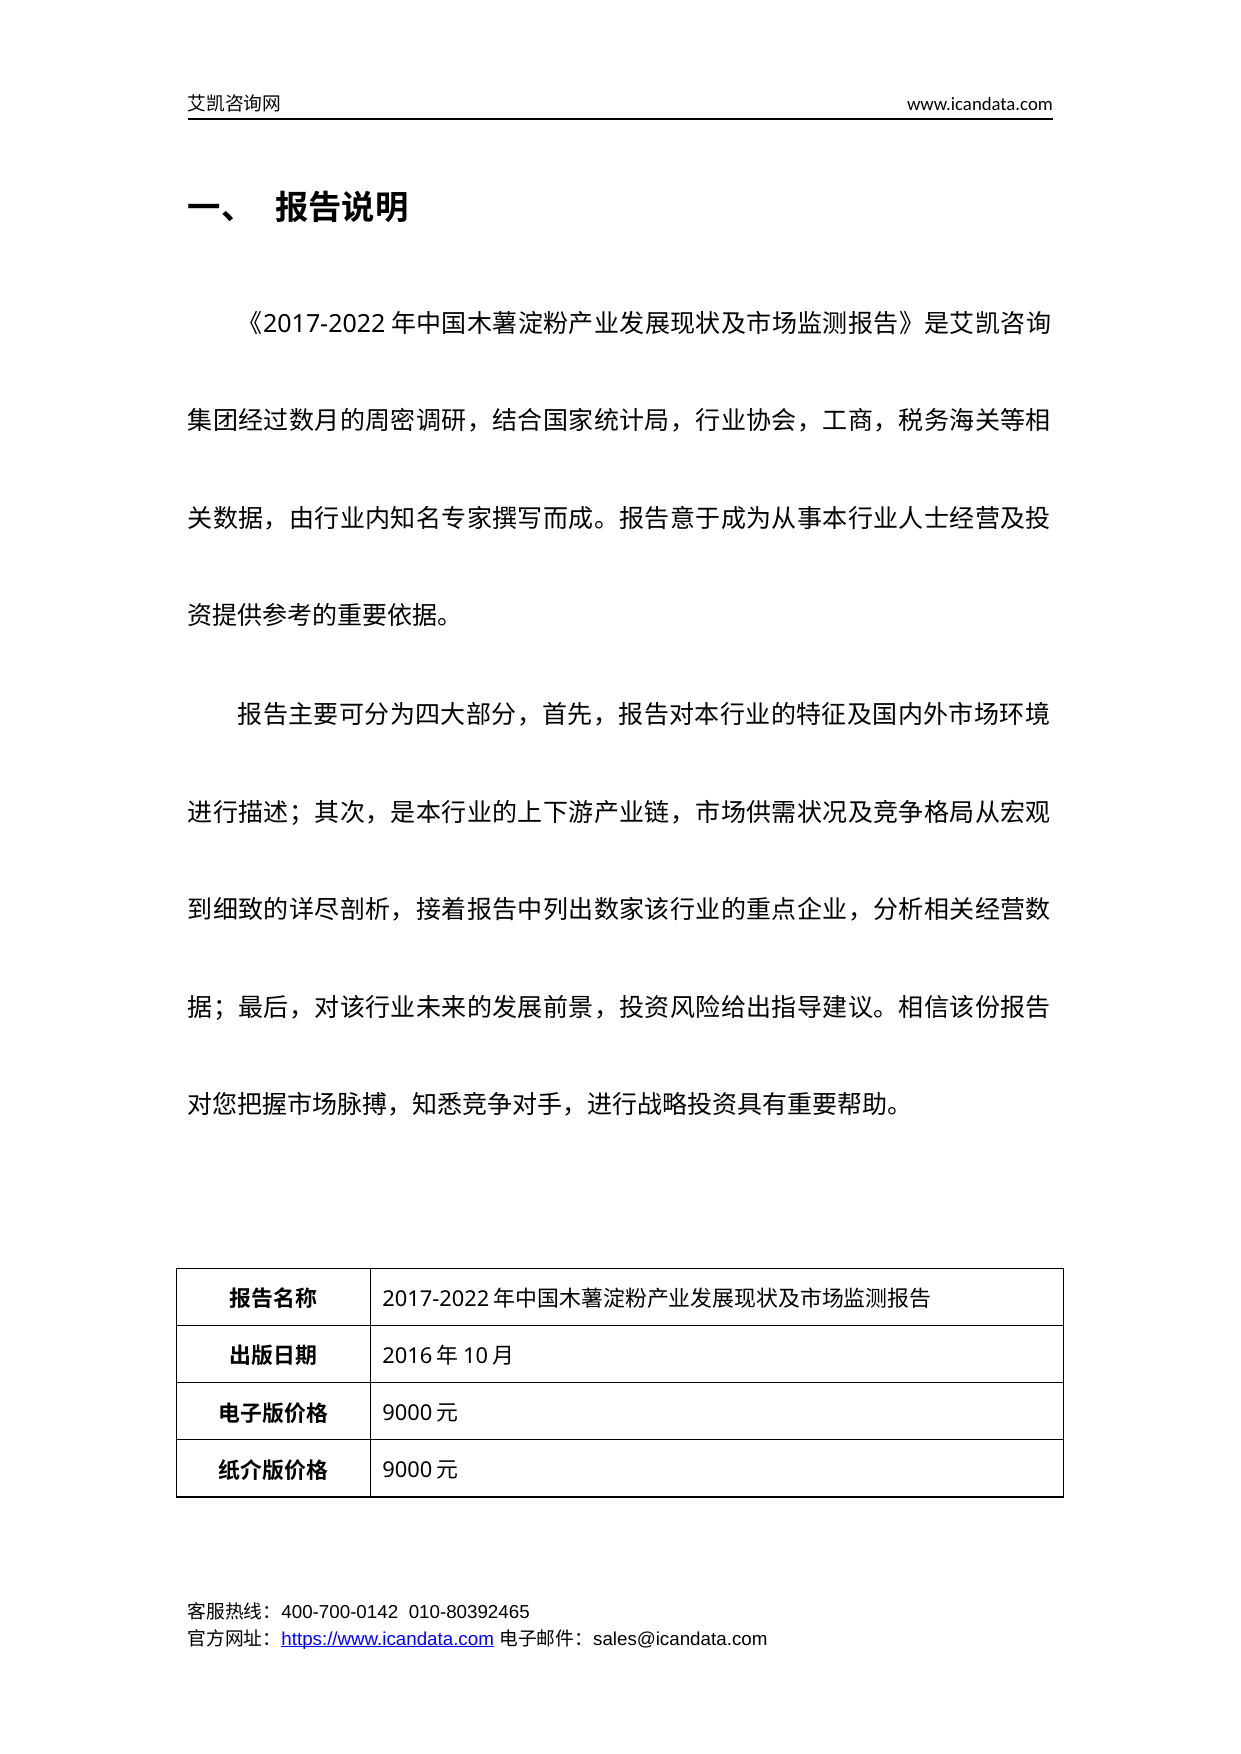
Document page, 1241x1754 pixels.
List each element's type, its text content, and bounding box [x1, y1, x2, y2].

table_cell 电子版价格 [177, 1383, 370, 1439]
table_header 2017-2022年中国木薯淀粉产业发展现状及市场监测报告 [371, 1269, 1063, 1325]
table_cell 纸介版价格 [177, 1440, 370, 1496]
text 《2017-2022年中国木薯淀粉产业发展现状及市场监测报告》是艾凯咨询集团经过数月的周密调研，结合国家统计局，行业协会，工商，税务海关等相关数据，由行业内知名专家撰写而成。报告意于成为从事本行业人士经营及投资提供参考的重要依据。 [187, 289, 1053, 646]
table_header 报告名称 [177, 1269, 370, 1325]
table_cell 2016年10月 [371, 1326, 1063, 1382]
text 报告主要可分为四大部分，首先，报告对本行业的特征及国内外市场环境进行描述；其次，是本行业的上下游产业链，市场供需状况及竞争格局从宏观到细致的详尽剖析，接着报告中列出数家该行业的重点企业，分析相关经营数据；最后，对该行业未来的发展前景，投资风险给出指导建议。相信该份报告对您把握市场脉搏，知悉竞争对手，进行战略投资具有重要帮助。 [187, 681, 1053, 1136]
table_cell 出版日期 [177, 1326, 370, 1382]
table_cell 9000元 [371, 1440, 1063, 1496]
table_cell 9000元 [371, 1383, 1063, 1439]
subtitle 报告说明 [187, 172, 1053, 237]
